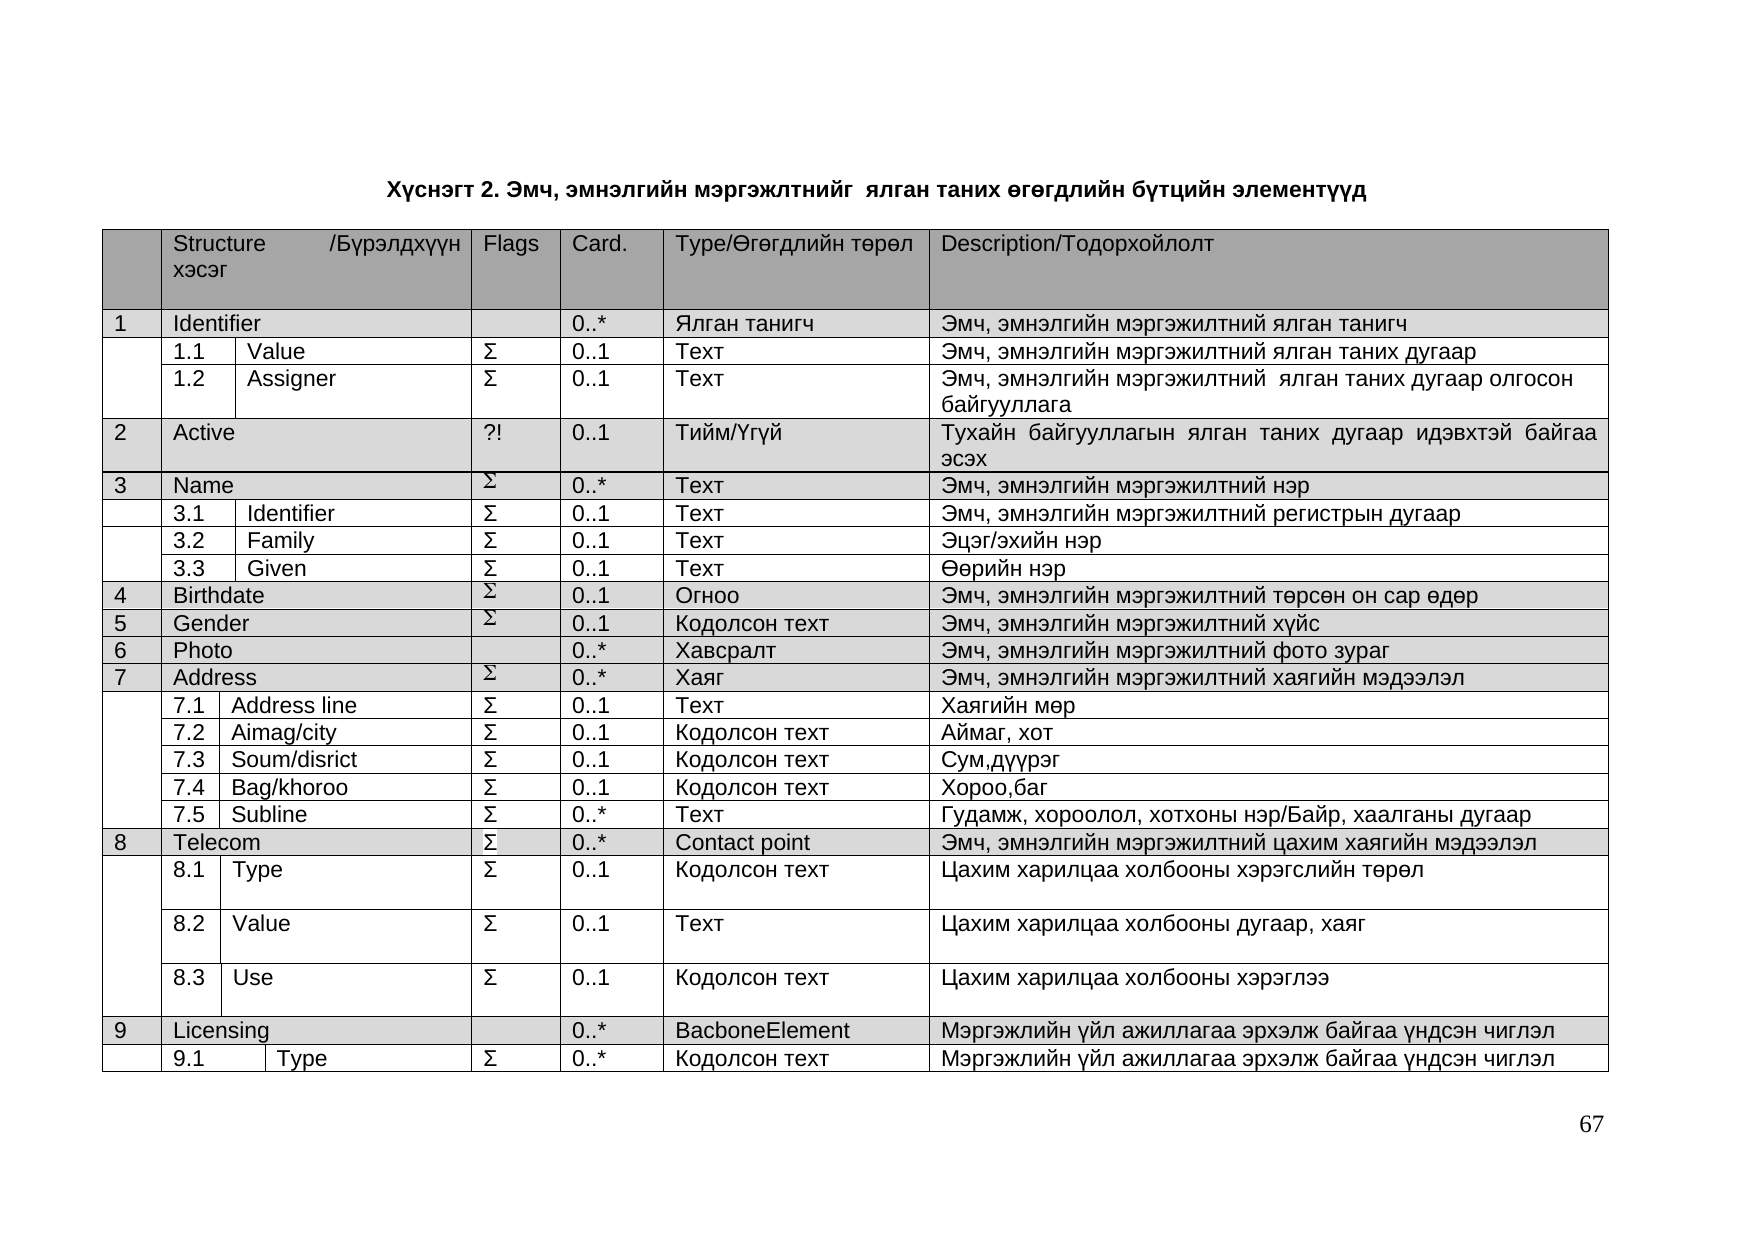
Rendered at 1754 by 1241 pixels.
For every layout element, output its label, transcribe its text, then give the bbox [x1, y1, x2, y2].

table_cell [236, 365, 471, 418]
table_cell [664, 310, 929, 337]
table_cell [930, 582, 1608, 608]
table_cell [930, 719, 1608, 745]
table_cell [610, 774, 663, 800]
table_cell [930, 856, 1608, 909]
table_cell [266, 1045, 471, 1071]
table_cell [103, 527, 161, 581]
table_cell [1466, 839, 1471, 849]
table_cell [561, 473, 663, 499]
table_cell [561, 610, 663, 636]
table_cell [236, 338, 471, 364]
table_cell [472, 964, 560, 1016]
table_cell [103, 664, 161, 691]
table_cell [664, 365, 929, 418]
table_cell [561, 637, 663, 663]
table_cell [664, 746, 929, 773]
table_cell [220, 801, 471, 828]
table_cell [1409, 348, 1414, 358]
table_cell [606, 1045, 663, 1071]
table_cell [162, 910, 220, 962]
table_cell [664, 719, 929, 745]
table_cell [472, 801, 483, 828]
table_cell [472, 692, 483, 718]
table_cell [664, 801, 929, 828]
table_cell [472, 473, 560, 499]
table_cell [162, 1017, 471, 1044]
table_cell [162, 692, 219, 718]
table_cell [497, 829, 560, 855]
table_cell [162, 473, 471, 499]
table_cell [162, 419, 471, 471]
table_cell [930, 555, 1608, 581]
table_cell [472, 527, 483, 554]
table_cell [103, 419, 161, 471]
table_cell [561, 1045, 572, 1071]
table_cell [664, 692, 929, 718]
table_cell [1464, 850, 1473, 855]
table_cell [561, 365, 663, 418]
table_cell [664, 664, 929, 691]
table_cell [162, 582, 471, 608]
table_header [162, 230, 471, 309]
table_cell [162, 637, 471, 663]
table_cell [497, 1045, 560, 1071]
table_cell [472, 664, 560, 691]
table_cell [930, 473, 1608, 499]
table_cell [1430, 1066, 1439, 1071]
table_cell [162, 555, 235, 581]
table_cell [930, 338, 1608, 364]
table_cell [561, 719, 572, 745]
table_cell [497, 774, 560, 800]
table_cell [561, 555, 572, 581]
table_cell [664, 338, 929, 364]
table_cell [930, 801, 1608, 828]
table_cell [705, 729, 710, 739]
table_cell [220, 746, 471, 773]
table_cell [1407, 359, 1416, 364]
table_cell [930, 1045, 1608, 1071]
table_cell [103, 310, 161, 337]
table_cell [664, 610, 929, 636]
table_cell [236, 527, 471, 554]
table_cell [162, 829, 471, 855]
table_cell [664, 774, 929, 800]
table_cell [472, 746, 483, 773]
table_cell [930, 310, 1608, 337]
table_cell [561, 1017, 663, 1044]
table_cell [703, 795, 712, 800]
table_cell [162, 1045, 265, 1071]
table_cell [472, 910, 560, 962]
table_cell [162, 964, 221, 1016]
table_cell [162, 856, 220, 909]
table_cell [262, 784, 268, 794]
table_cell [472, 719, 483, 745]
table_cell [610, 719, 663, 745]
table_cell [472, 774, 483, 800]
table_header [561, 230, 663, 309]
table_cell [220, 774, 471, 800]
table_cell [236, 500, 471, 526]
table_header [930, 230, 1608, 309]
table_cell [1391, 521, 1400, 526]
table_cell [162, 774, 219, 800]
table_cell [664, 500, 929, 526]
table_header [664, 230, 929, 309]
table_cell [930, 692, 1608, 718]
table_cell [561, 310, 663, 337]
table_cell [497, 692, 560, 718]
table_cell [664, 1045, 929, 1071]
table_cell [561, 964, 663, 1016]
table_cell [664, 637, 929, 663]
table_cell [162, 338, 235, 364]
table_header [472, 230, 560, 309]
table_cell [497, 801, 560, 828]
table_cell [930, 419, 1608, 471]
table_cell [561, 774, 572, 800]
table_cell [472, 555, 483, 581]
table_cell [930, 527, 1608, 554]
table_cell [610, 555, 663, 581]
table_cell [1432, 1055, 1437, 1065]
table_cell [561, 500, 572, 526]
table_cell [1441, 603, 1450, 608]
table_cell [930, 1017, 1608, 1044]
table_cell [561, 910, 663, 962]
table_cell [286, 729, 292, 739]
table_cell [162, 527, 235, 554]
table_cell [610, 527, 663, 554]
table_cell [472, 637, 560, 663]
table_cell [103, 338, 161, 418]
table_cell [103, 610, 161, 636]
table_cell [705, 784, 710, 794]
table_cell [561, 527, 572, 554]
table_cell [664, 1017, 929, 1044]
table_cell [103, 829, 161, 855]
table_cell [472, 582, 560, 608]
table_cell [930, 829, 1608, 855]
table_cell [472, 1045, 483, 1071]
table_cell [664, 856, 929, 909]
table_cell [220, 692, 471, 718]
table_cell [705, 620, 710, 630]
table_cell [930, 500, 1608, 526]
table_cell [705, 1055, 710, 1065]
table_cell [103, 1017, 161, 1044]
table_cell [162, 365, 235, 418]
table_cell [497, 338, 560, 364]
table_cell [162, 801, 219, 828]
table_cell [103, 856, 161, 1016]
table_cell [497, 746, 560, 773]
text Хүснэгт 2. Эмч, эмнэлгийн мэргэжлтнийг ялган таних өгөгдлийн бүтцийн элементүүд [150, 176, 1604, 203]
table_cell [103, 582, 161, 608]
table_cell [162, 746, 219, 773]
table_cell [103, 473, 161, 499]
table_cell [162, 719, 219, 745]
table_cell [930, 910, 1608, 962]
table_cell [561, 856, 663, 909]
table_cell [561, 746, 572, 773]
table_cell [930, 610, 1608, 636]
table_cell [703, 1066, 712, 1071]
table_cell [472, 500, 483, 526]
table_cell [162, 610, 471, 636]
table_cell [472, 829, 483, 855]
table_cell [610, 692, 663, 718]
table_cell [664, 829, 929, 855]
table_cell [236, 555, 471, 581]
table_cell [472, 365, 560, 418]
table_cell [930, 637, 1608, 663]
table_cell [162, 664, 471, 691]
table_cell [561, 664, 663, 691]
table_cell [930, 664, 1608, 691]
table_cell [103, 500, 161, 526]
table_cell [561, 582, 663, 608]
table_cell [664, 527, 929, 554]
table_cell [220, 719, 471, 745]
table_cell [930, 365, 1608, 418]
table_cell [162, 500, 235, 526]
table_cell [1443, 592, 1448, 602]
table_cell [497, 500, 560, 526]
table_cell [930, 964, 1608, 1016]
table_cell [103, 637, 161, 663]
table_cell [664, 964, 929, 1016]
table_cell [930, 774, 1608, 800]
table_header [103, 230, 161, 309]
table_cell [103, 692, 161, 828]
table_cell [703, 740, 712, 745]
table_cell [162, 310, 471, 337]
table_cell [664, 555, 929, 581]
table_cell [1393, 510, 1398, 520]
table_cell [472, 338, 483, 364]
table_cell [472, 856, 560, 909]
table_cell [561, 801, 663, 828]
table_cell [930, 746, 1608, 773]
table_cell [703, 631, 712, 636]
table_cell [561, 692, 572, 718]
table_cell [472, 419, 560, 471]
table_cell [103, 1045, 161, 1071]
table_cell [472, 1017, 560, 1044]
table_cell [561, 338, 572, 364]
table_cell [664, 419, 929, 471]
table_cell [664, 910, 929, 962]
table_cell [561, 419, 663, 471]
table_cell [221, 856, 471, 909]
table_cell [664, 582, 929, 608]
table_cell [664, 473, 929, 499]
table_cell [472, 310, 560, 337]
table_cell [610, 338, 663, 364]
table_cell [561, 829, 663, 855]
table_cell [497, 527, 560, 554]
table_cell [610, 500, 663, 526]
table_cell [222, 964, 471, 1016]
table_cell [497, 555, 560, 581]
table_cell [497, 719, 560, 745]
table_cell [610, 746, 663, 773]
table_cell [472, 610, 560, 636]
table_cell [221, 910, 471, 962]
